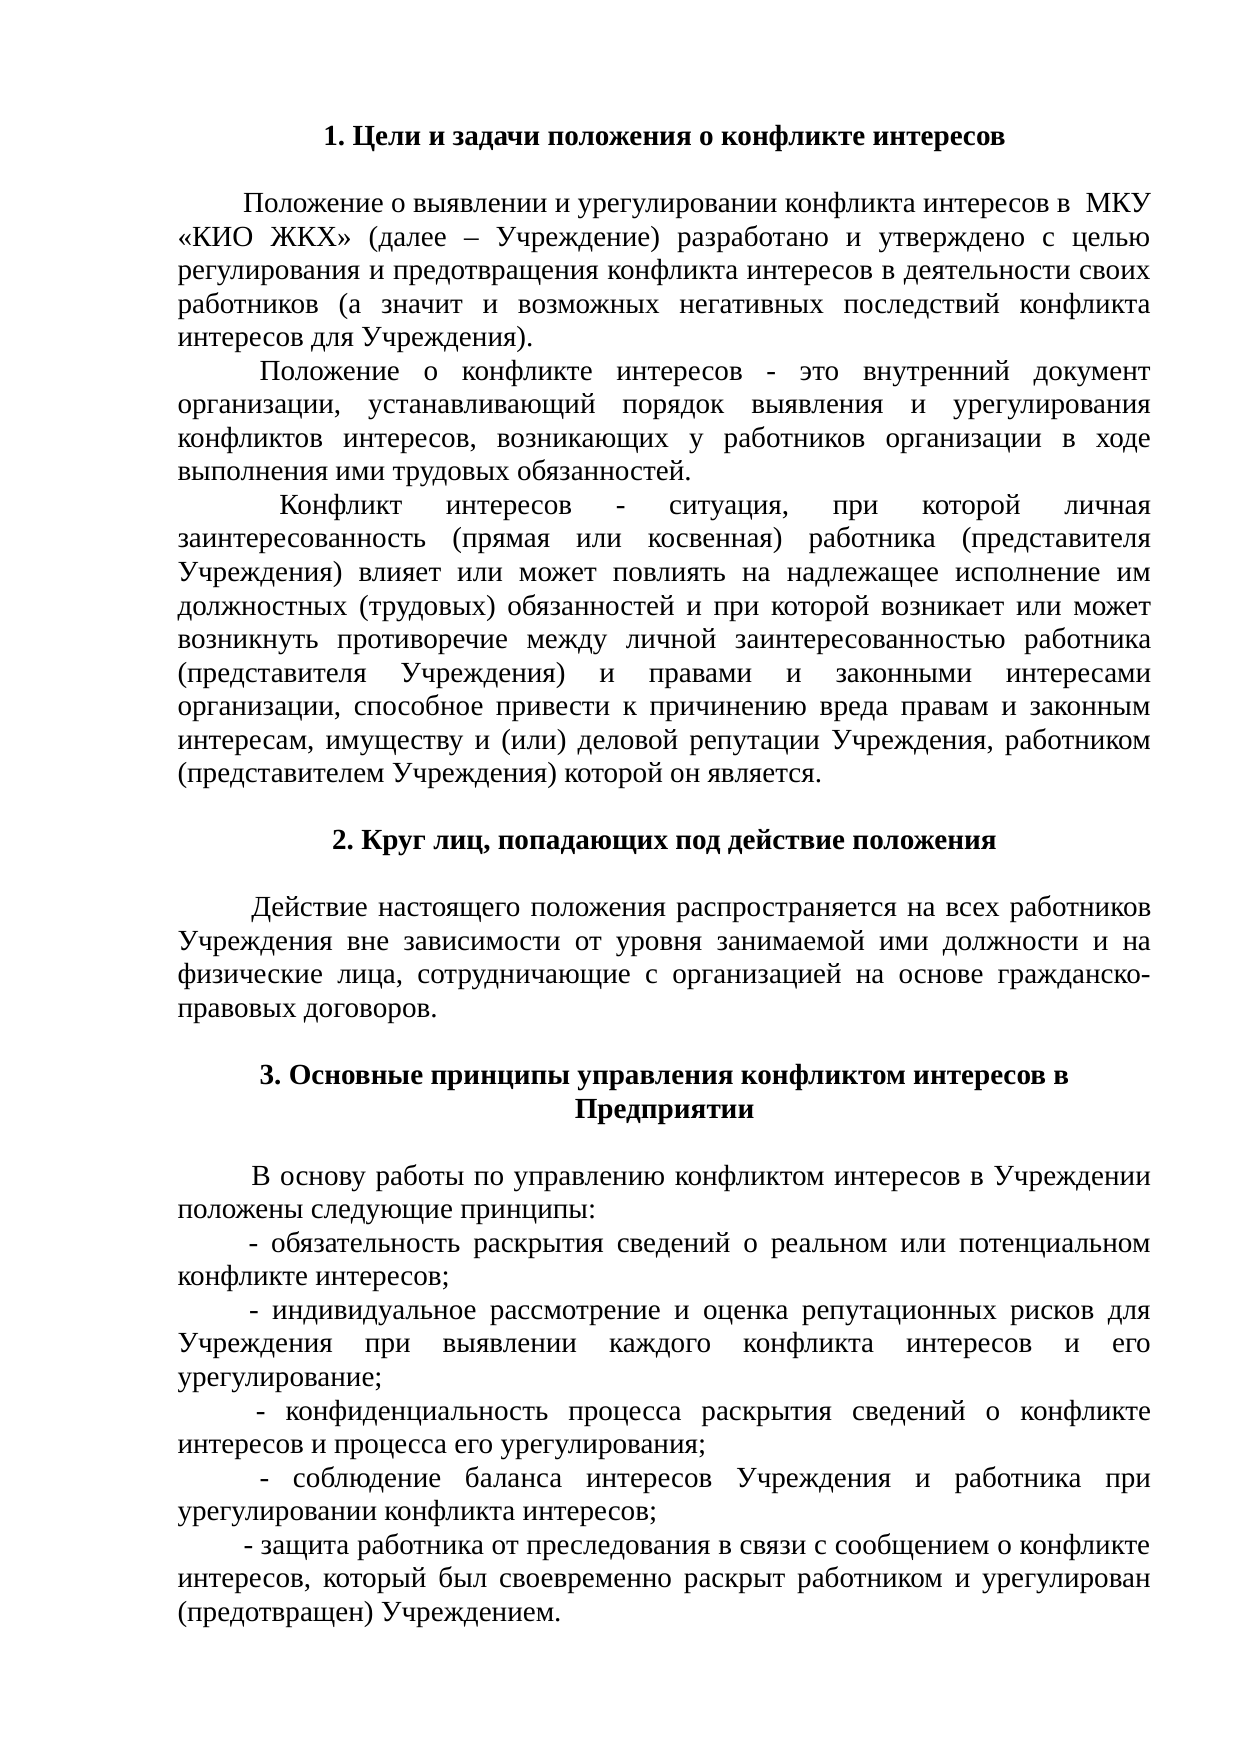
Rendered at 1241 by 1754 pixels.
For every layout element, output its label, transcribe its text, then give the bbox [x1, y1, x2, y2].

text 1. Цели и задачи положения о конфликте интересов [177, 118, 1152, 152]
text В основу работы по управлению конфликтом интересов в Учреждении положены следующие принципы: [177, 1158, 1152, 1225]
text - конфиденциальность процесса раскрытия сведений о конфликте интересов и процесса его урегулирования; [177, 1393, 1152, 1460]
text Положение о конфликте интересов - это внутренний документ организации, устанавливающий порядок выявления и урегулирования конфликтов интересов, возникающих у работников организации в ходе выполнения ими трудовых обязанностей. [177, 353, 1152, 487]
text - защита работника от преследования в связи с сообщением о конфликте интересов, который был своевременно раскрыт работником и урегулирован (предотвращен) Учреждением. [177, 1527, 1152, 1627]
text - обязательность раскрытия сведений о реальном или потенциальном конфликте интересов; [177, 1225, 1152, 1292]
text 2. Круг лиц, попадающих под действие положения [177, 822, 1152, 856]
text Положение о выявлении и урегулировании конфликта интересов в МКУ «КИО ЖКХ» (далее – Учреждение) разработано и утверждено с целью регулирования и предотвращения конфликта интересов в деятельности своих работников (а значит и возможных негативных последствий конфликта интересов для Учреждения). [177, 185, 1152, 353]
text Конфликт интересов - ситуация, при которой личная заинтересованность (прямая или косвенная) работника (представителя Учреждения) влияет или может повлиять на надлежащее исполнение им должностных (трудовых) обязанностей и при которой возникает или может возникнуть противоречие между личной заинтересованностью работника (представителя Учреждения) и правами и законными интересами организации, способное привести к причинению вреда правам и законным интересам, имуществу и (или) деловой репутации Учреждения, работником (представителем Учреждения) которой он является. [177, 487, 1152, 789]
text - соблюдение баланса интересов Учреждения и работника при урегулировании конфликта интересов; [177, 1460, 1152, 1527]
text - индивидуальное рассмотрение и оценка репутационных рисков для Учреждения при выявлении каждого конфликта интересов и его урегулирование; [177, 1292, 1152, 1393]
text 3. Основные принципы управления конфликтом интересов в Предприятии [177, 1057, 1152, 1124]
text Действие настоящего положения распространяется на всех работников Учреждения вне зависимости от уровня занимаемой ими должности и на физические лица, сотрудничающие с организацией на основе гражданско-правовых договоров. [177, 889, 1152, 1024]
